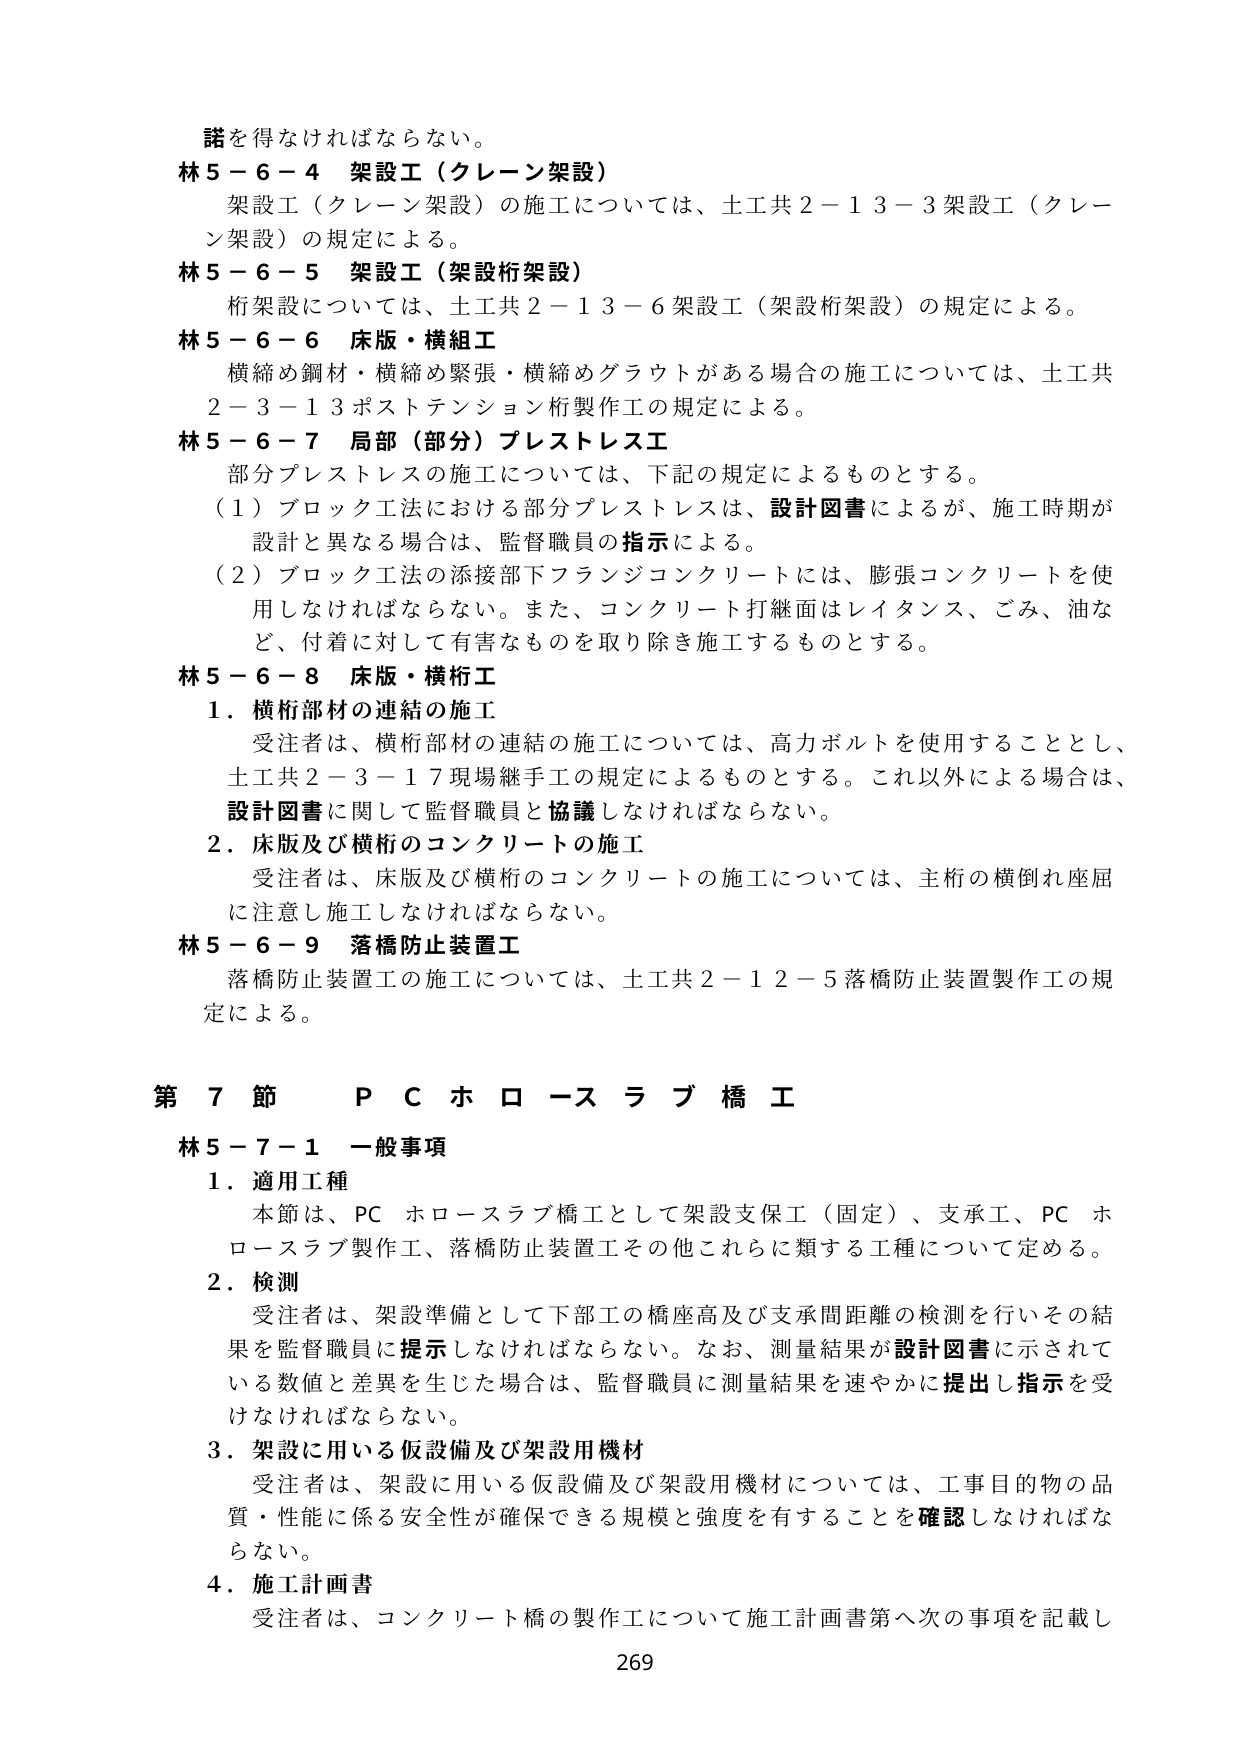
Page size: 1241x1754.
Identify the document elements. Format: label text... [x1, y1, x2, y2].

text １．横桁部材の連結の施工 [197, 692, 1116, 726]
text 林５－６－７ 局部（部分）プレストレス工 [175, 423, 1116, 456]
text 林５－６－６ 床版・横組工 [175, 322, 1116, 355]
text 林５－６－４ 架設工（クレーン架設） [175, 153, 1116, 187]
text 受注者は、架設に用いる仮設備及び架設用機材については、工事目的物の品質・性能に係る安全性が確保できる規模と強度を有することを確認しなければならない。 [218, 1466, 1116, 1567]
text 第７節 ＰＣホロースラブ橋工 [153, 1062, 1116, 1129]
text 落橋防止装置工の施工については、土工共２－１２－５落橋防止装置製作工の規定による。 [197, 961, 1116, 1028]
text 部分プレストレスの施工については、下記の規定によるものとする。 [197, 456, 1116, 490]
text 林５－６－８ 床版・横桁工 [175, 658, 1116, 692]
text 受注者は、横桁部材の連結の施工については、高力ボルトを使用することとし、土工共２－３－１７現場継手工の規定によるものとする。これ以外による場合は、設計図書に関して監督職員と協議しなければならない。 [218, 726, 1116, 826]
text 林５－７－１ 一般事項 [175, 1129, 1116, 1163]
text 林５－６－９ 落橋防止装置工 [175, 927, 1116, 961]
text 受注者は、床版及び横桁のコンクリートの施工については、主桁の横倒れ座屈に注意し施工しなければならない。 [218, 860, 1116, 927]
text 林５－６－５ 架設工（架設桁架設） [175, 254, 1116, 288]
text ２．床版及び横桁のコンクリートの施工 [197, 826, 1116, 860]
text （１）ブロック工法における部分プレストレスは、設計図書によるが、施工時期が設計と異なる場合は、監督職員の指示による。 [197, 490, 1116, 557]
text ４．施工計画書 [197, 1567, 1116, 1600]
text １．適用工種 [197, 1163, 1116, 1197]
text 横締め鋼材・横締め緊張・横締めグラウトがある場合の施工については、土工共２－３－１３ポストテンション桁製作工の規定による。 [197, 355, 1116, 423]
text 本節は、PCホロースラブ橋工として架設支保工（固定）、支承工、PCホロースラブ製作工、落橋防止装置工その他これらに類する工種について定める。 [218, 1197, 1116, 1264]
text 受注者は、架設準備として下部工の橋座高及び支承間距離の検測を行いその結果を監督職員に提示しなければならない。なお、測量結果が設計図書に示されている数値と差異を生じた場合は、監督職員に測量結果を速やかに提出し指示を受けなければならない。 [218, 1297, 1116, 1432]
text （２）ブロック工法の添接部下フランジコンクリートには、膨張コンクリートを使用しなければならない。また、コンクリート打継面はレイタンス、ごみ、油など、付着に対して有害なものを取り除き施工するものとする。 [197, 557, 1116, 658]
text 架設工（クレーン架設）の施工については、土工共２－１３－３架設工（クレーン架設）の規定による。 [197, 187, 1116, 254]
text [197, 120, 1116, 153]
text ２．検測 [197, 1264, 1116, 1297]
text ３．架設に用いる仮設備及び架設用機材 [197, 1432, 1116, 1466]
text 桁架設については、土工共２－１３－６架設工（架設桁架設）の規定による。 [197, 288, 1116, 322]
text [218, 1600, 1116, 1634]
